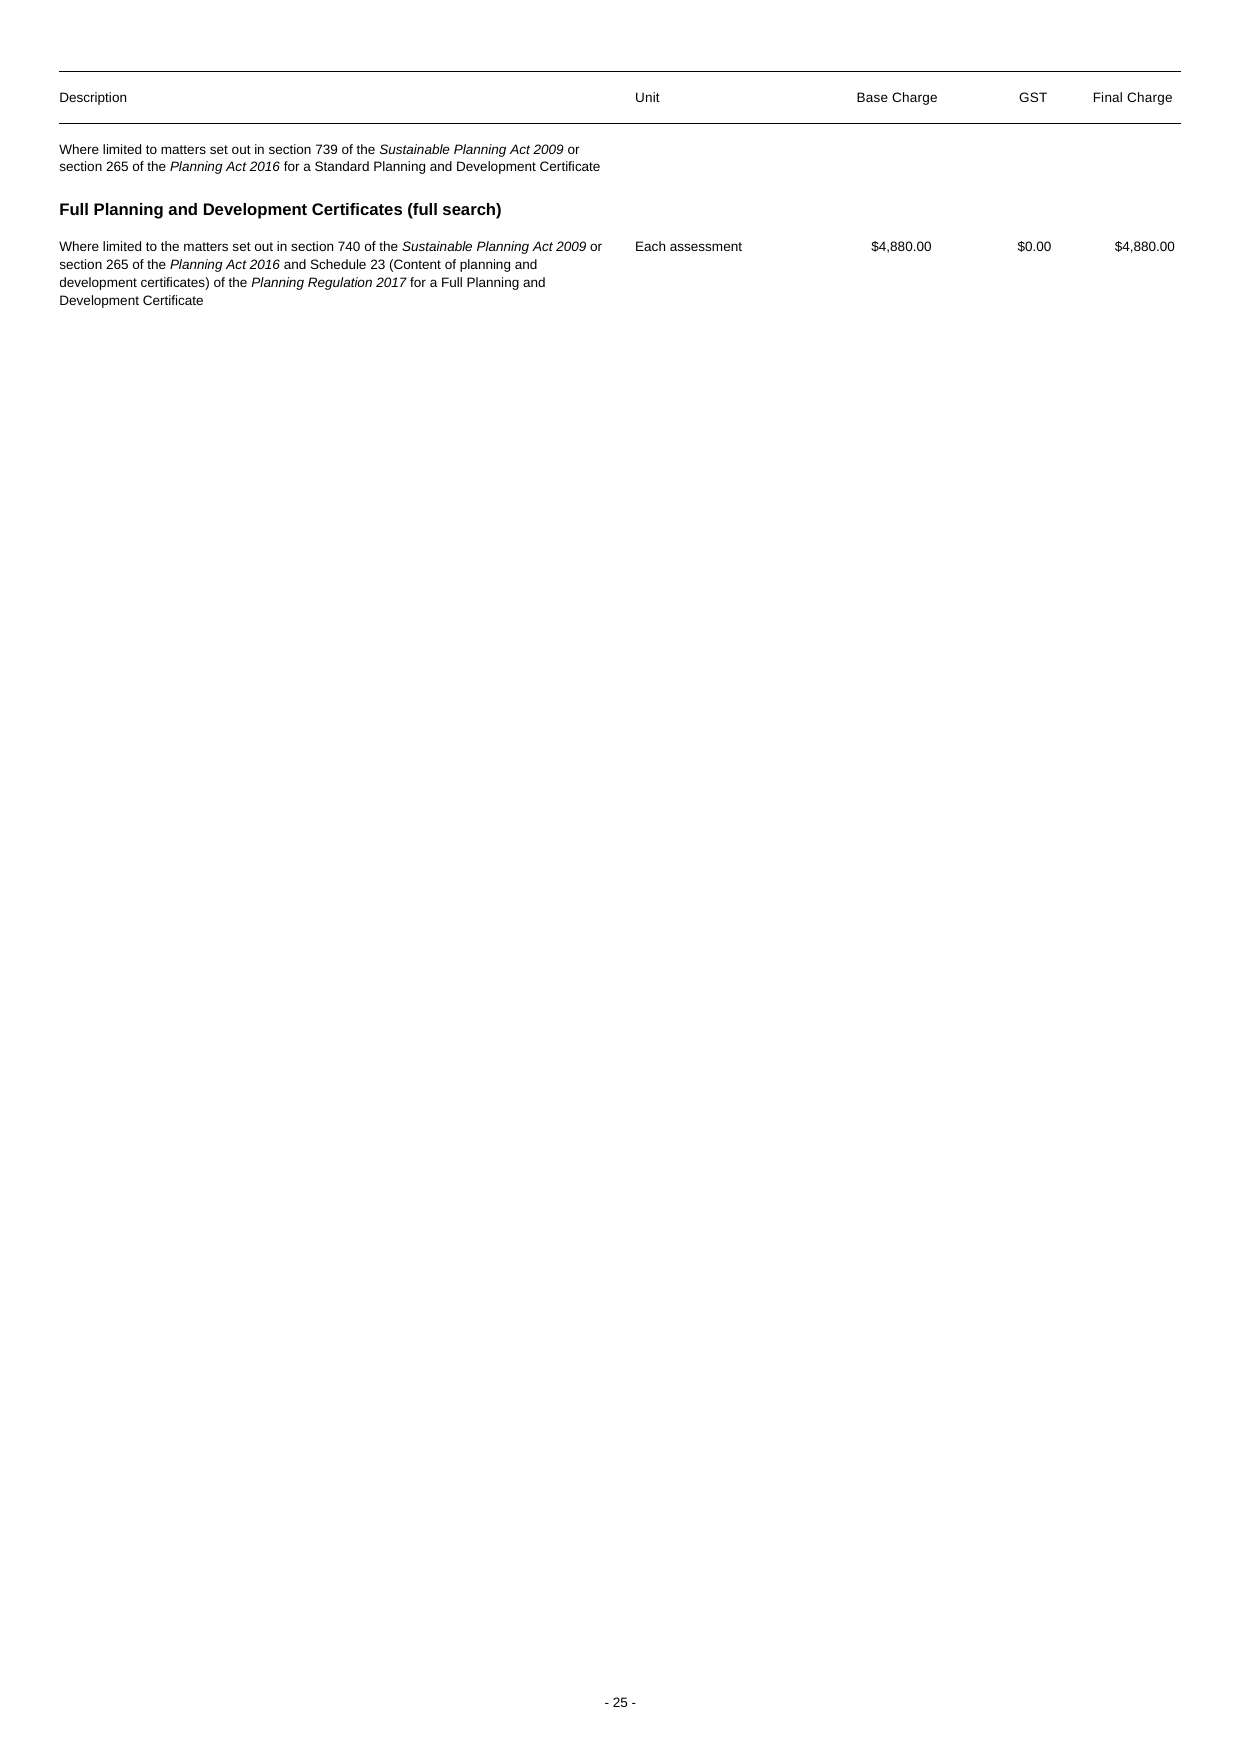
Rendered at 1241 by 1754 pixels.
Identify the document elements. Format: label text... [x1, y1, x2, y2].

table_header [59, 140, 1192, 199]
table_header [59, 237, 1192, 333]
subtitle Full Planning and Development Certificates (full search) [59, 199, 1181, 219]
